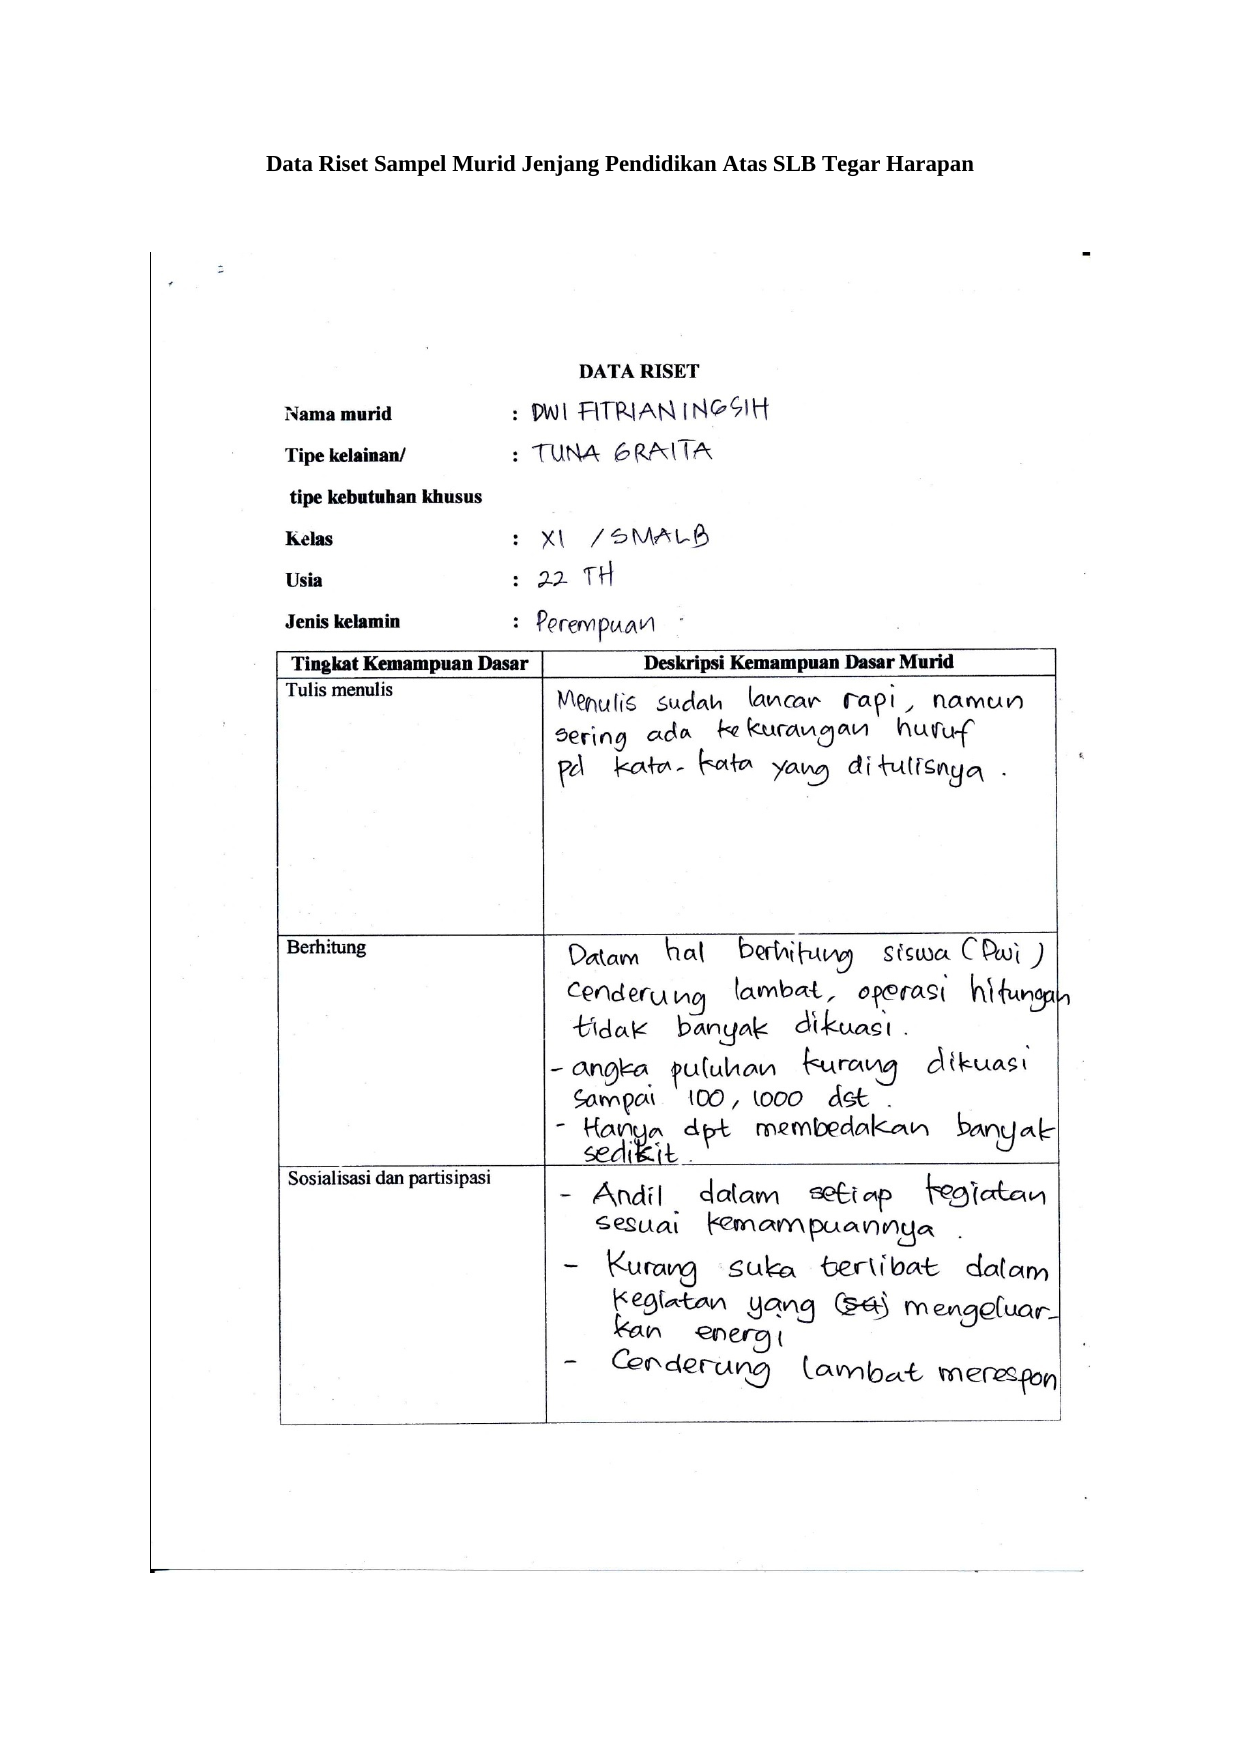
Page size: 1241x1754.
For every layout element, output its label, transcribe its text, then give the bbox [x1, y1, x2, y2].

text Data Riset Sampel Murid Jenjang Pendidikan Atas SLB Tegar Harapan [150, 150, 1090, 176]
picture [150, 252, 1091, 1573]
